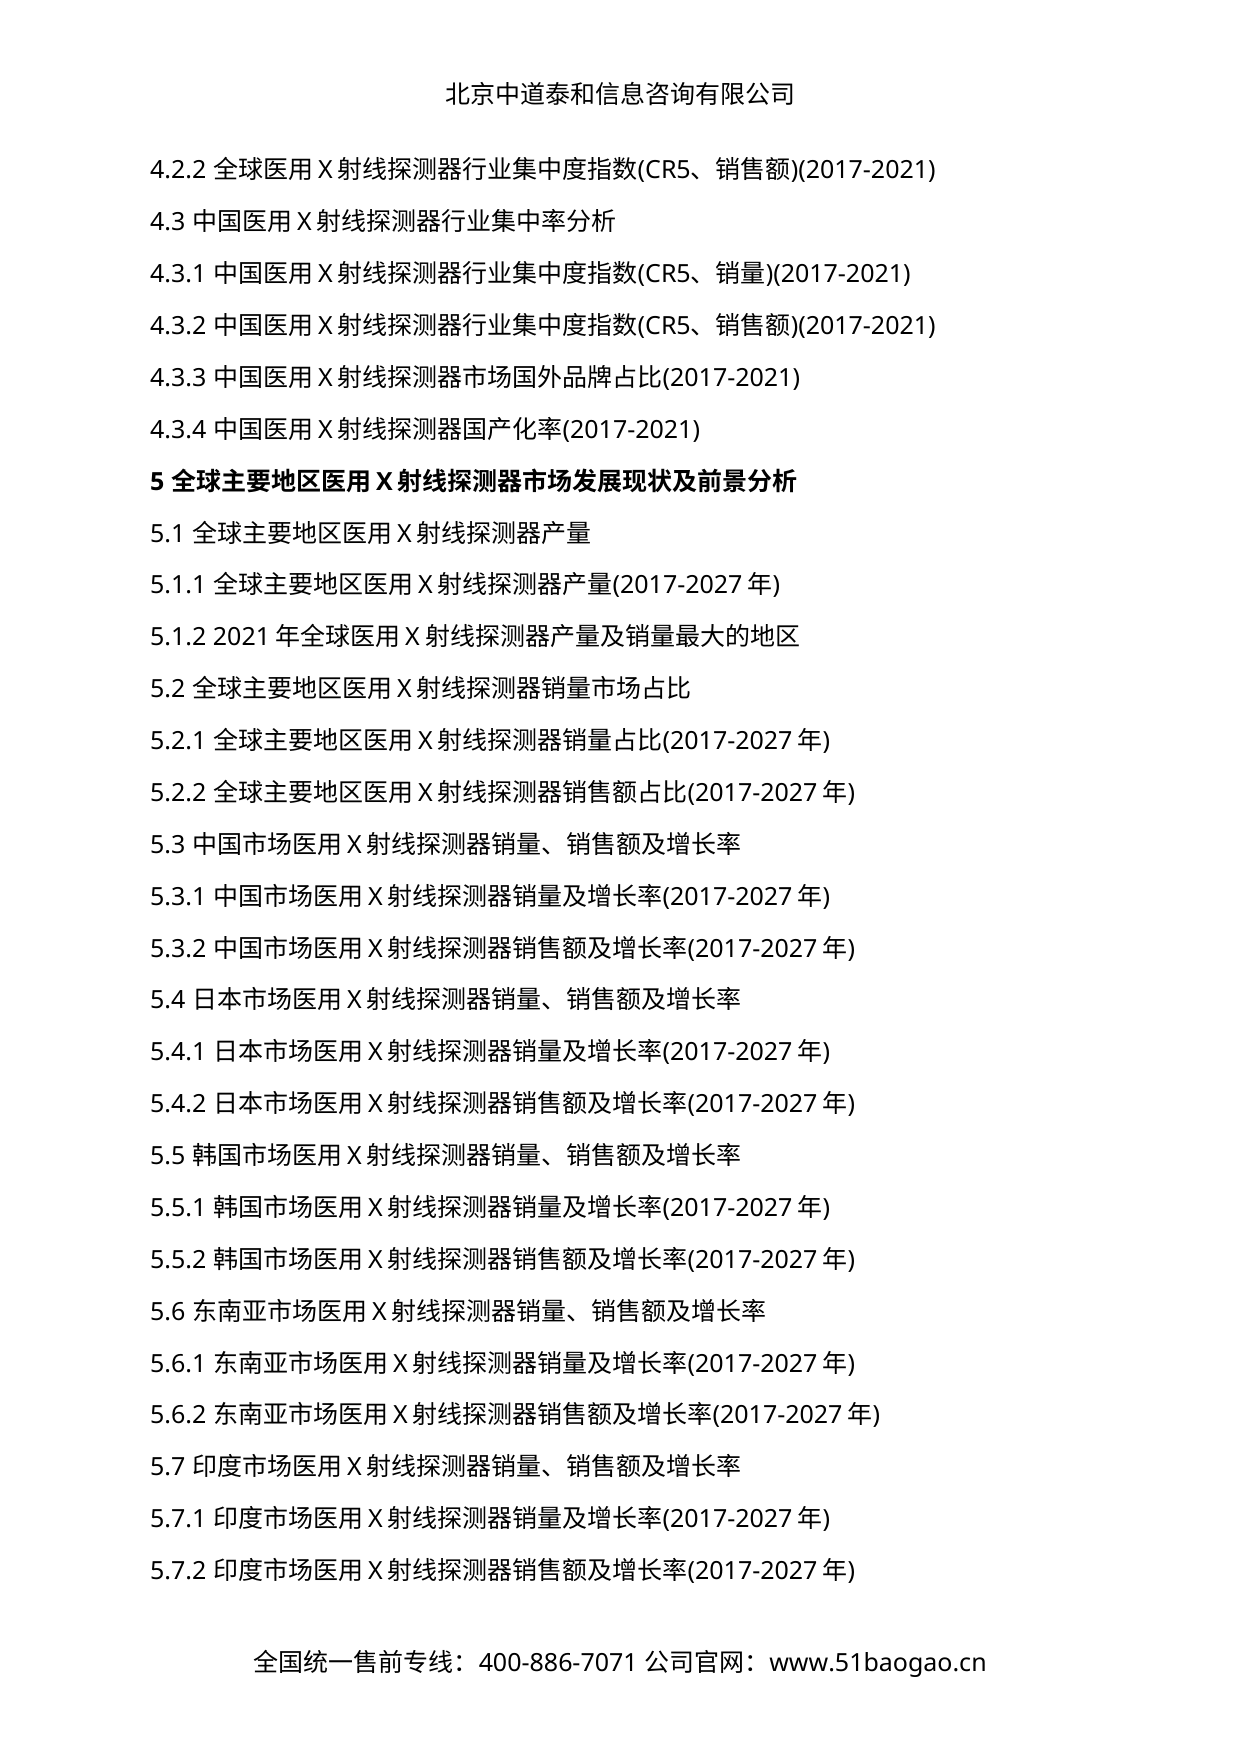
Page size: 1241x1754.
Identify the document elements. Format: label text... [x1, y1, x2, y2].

text 5.1.2 2021年全球医用X射线探测器产量及销量最大的地区 [150, 617, 1090, 653]
text 4.3.2 中国医用X射线探测器行业集中度指数(CR5、销售额)(2017-2021) [150, 306, 1090, 342]
text 5.4.1 日本市场医用X射线探测器销量及增长率(2017-2027年) [150, 1032, 1090, 1068]
text 5.5.2 韩国市场医用X射线探测器销售额及增长率(2017-2027年) [150, 1239, 1090, 1276]
text 4.3 中国医用X射线探测器行业集中率分析 [150, 202, 1090, 238]
text 5.2 全球主要地区医用X射线探测器销量市场占比 [150, 669, 1090, 705]
text 4.3.1 中国医用X射线探测器行业集中度指数(CR5、销量)(2017-2021) [150, 254, 1090, 290]
text 5.5.1 韩国市场医用X射线探测器销量及增长率(2017-2027年) [150, 1187, 1090, 1224]
text 5.3.2 中国市场医用X射线探测器销售额及增长率(2017-2027年) [150, 928, 1090, 964]
text 5.6.2 东南亚市场医用X射线探测器销售额及增长率(2017-2027年) [150, 1395, 1090, 1431]
text 5.4.2 日本市场医用X射线探测器销售额及增长率(2017-2027年) [150, 1084, 1090, 1120]
text 5.7.1 印度市场医用X射线探测器销量及增长率(2017-2027年) [150, 1499, 1090, 1535]
text 5.1 全球主要地区医用X射线探测器产量 [150, 513, 1090, 549]
text 4.2.2 全球医用X射线探测器行业集中度指数(CR5、销售额)(2017-2021) [150, 150, 1090, 186]
text 5.2.2 全球主要地区医用X射线探测器销售额占比(2017-2027年) [150, 772, 1090, 809]
text 5.3.1 中国市场医用X射线探测器销量及增长率(2017-2027年) [150, 876, 1090, 912]
text 5.2.1 全球主要地区医用X射线探测器销量占比(2017-2027年) [150, 721, 1090, 757]
text 5.3 中国市场医用X射线探测器销量、销售额及增长率 [150, 824, 1090, 861]
text 5.6.1 东南亚市场医用X射线探测器销量及增长率(2017-2027年) [150, 1343, 1090, 1379]
text 5.5 韩国市场医用X射线探测器销量、销售额及增长率 [150, 1136, 1090, 1172]
text 5 全球主要地区医用X射线探测器市场发展现状及前景分析 [150, 461, 1090, 497]
text 4.3.4 中国医用X射线探测器国产化率(2017-2021) [150, 409, 1090, 446]
text 4.3.3 中国医用X射线探测器市场国外品牌占比(2017-2021) [150, 357, 1090, 394]
text 5.1.1 全球主要地区医用X射线探测器产量(2017-2027年) [150, 565, 1090, 601]
text 5.7 印度市场医用X射线探测器销量、销售额及增长率 [150, 1447, 1090, 1483]
text 5.6 东南亚市场医用X射线探测器销量、销售额及增长率 [150, 1291, 1090, 1327]
text 5.4 日本市场医用X射线探测器销量、销售额及增长率 [150, 980, 1090, 1016]
text 5.7.2 印度市场医用X射线探测器销售额及增长率(2017-2027年) [150, 1551, 1090, 1587]
